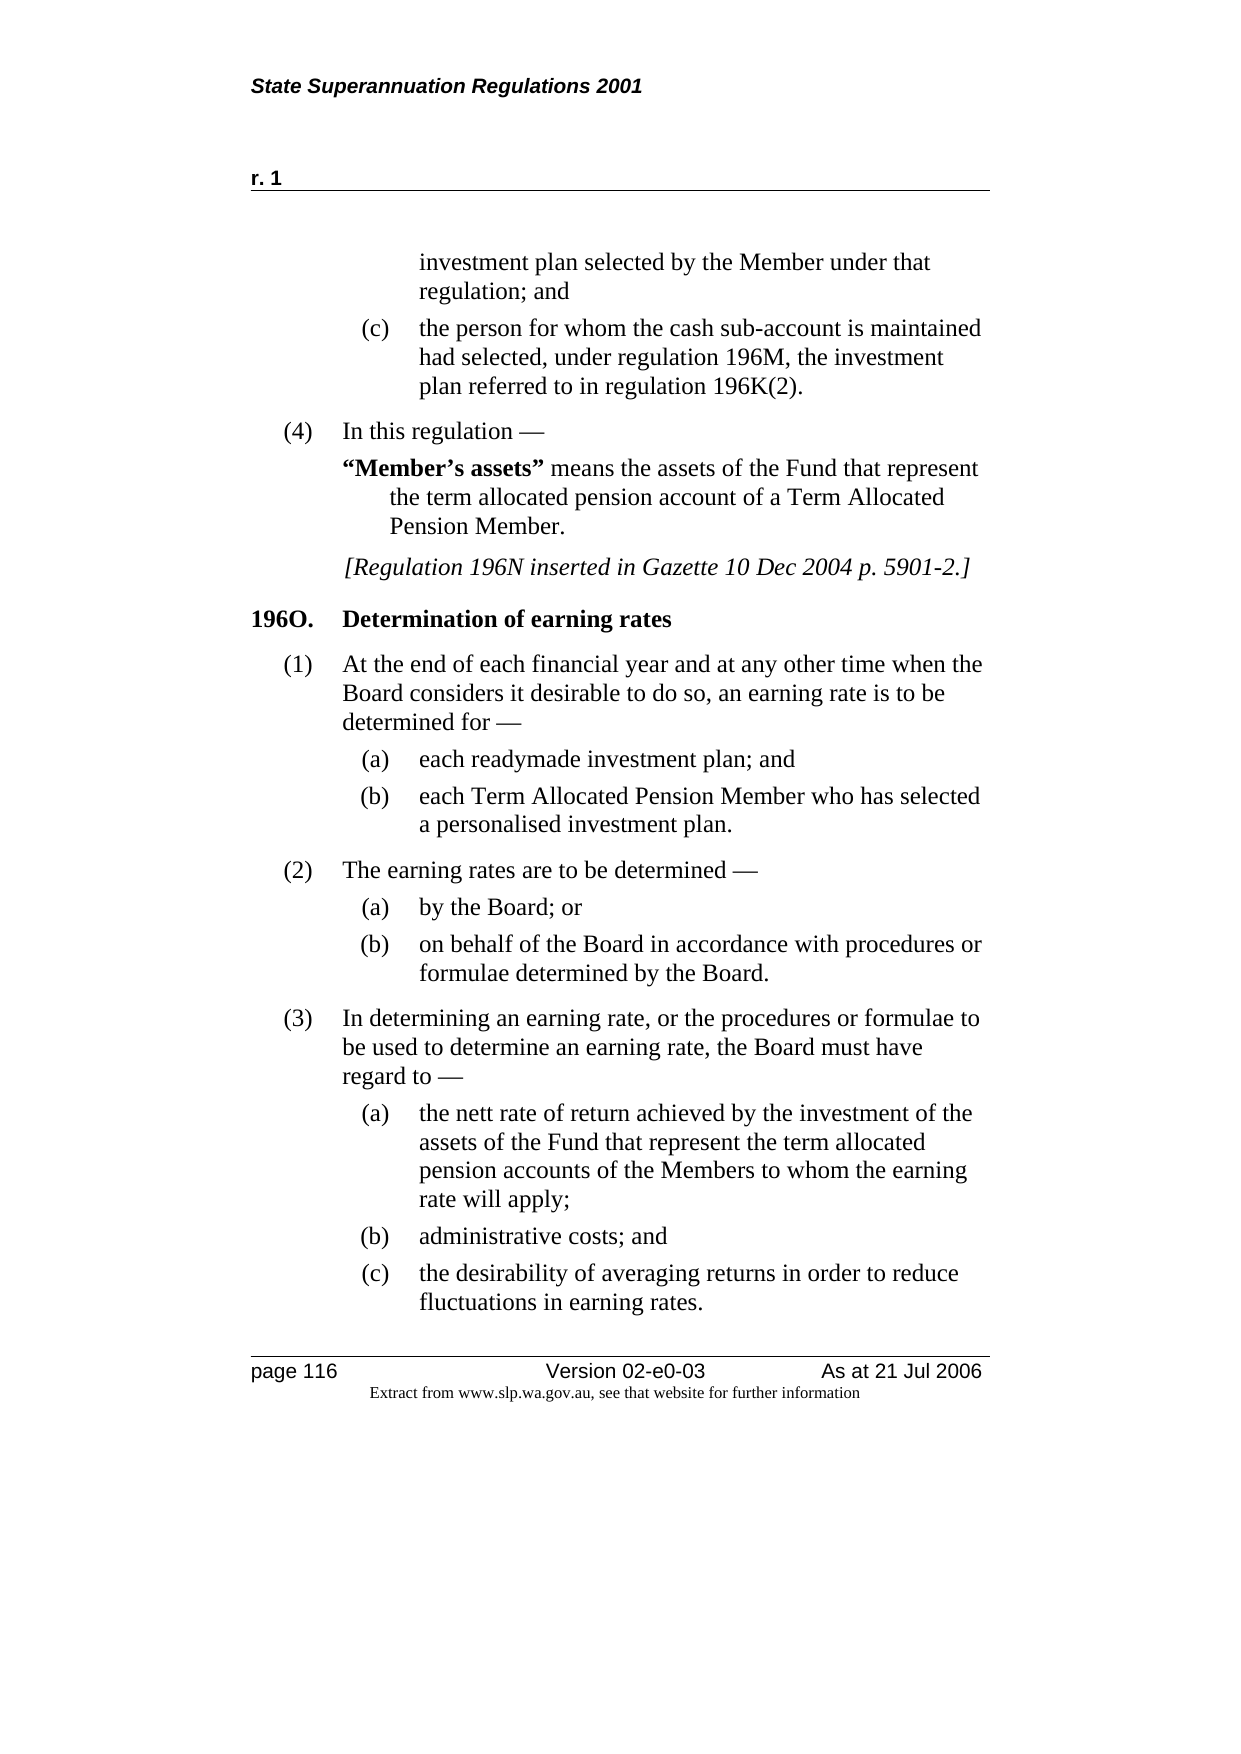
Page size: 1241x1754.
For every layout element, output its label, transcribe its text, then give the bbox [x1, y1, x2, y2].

text (a) each readymade investment plan; and [251, 744, 990, 772]
text (b) administrative costs; and [251, 1221, 990, 1250]
text (b) on behalf of the Board in accordance with procedures or formulae determined by the Board. [251, 929, 990, 987]
text (2) The earning rates are to be determined — [251, 855, 990, 884]
subtitle 196O. Determination of earning rates [251, 604, 990, 632]
text (1) At the end of each financial year and at any other time when the Board considers it desirable to do so, an earning rate is to be determined for — [251, 649, 990, 735]
text (3) In determining an earning rate, or the procedures or formulae to be used to determine an earning rate, the Board must have regard to — [251, 1003, 990, 1089]
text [251, 247, 990, 305]
text (a) the nett rate of return achieved by the investment of the assets of the Fund that represent the term allocated pension accounts of the Members to whom the earning rate will apply; [251, 1098, 990, 1213]
text [Regulation 196N inserted in Gazette 10 Dec 2004 p. 5901-2.] [251, 552, 990, 581]
text (c) the desirability of averaging returns in order to reduce fluctuations in earning rates. [251, 1258, 990, 1316]
text (a) by the Board; or [251, 892, 990, 921]
text “Member’s assets” means the assets of the Fund that represent the term allocated pension account of a Term Allocated Pension Member. [251, 453, 990, 539]
text (b) each Term Allocated Pension Member who has selected a personalised investment plan. [251, 781, 990, 838]
text (c) the person for whom the cash sub-account is maintained had selected, under regulation 196M, the investment plan referred to in regulation 196K(2). [251, 313, 990, 399]
text (4) In this regulation — [251, 416, 990, 445]
